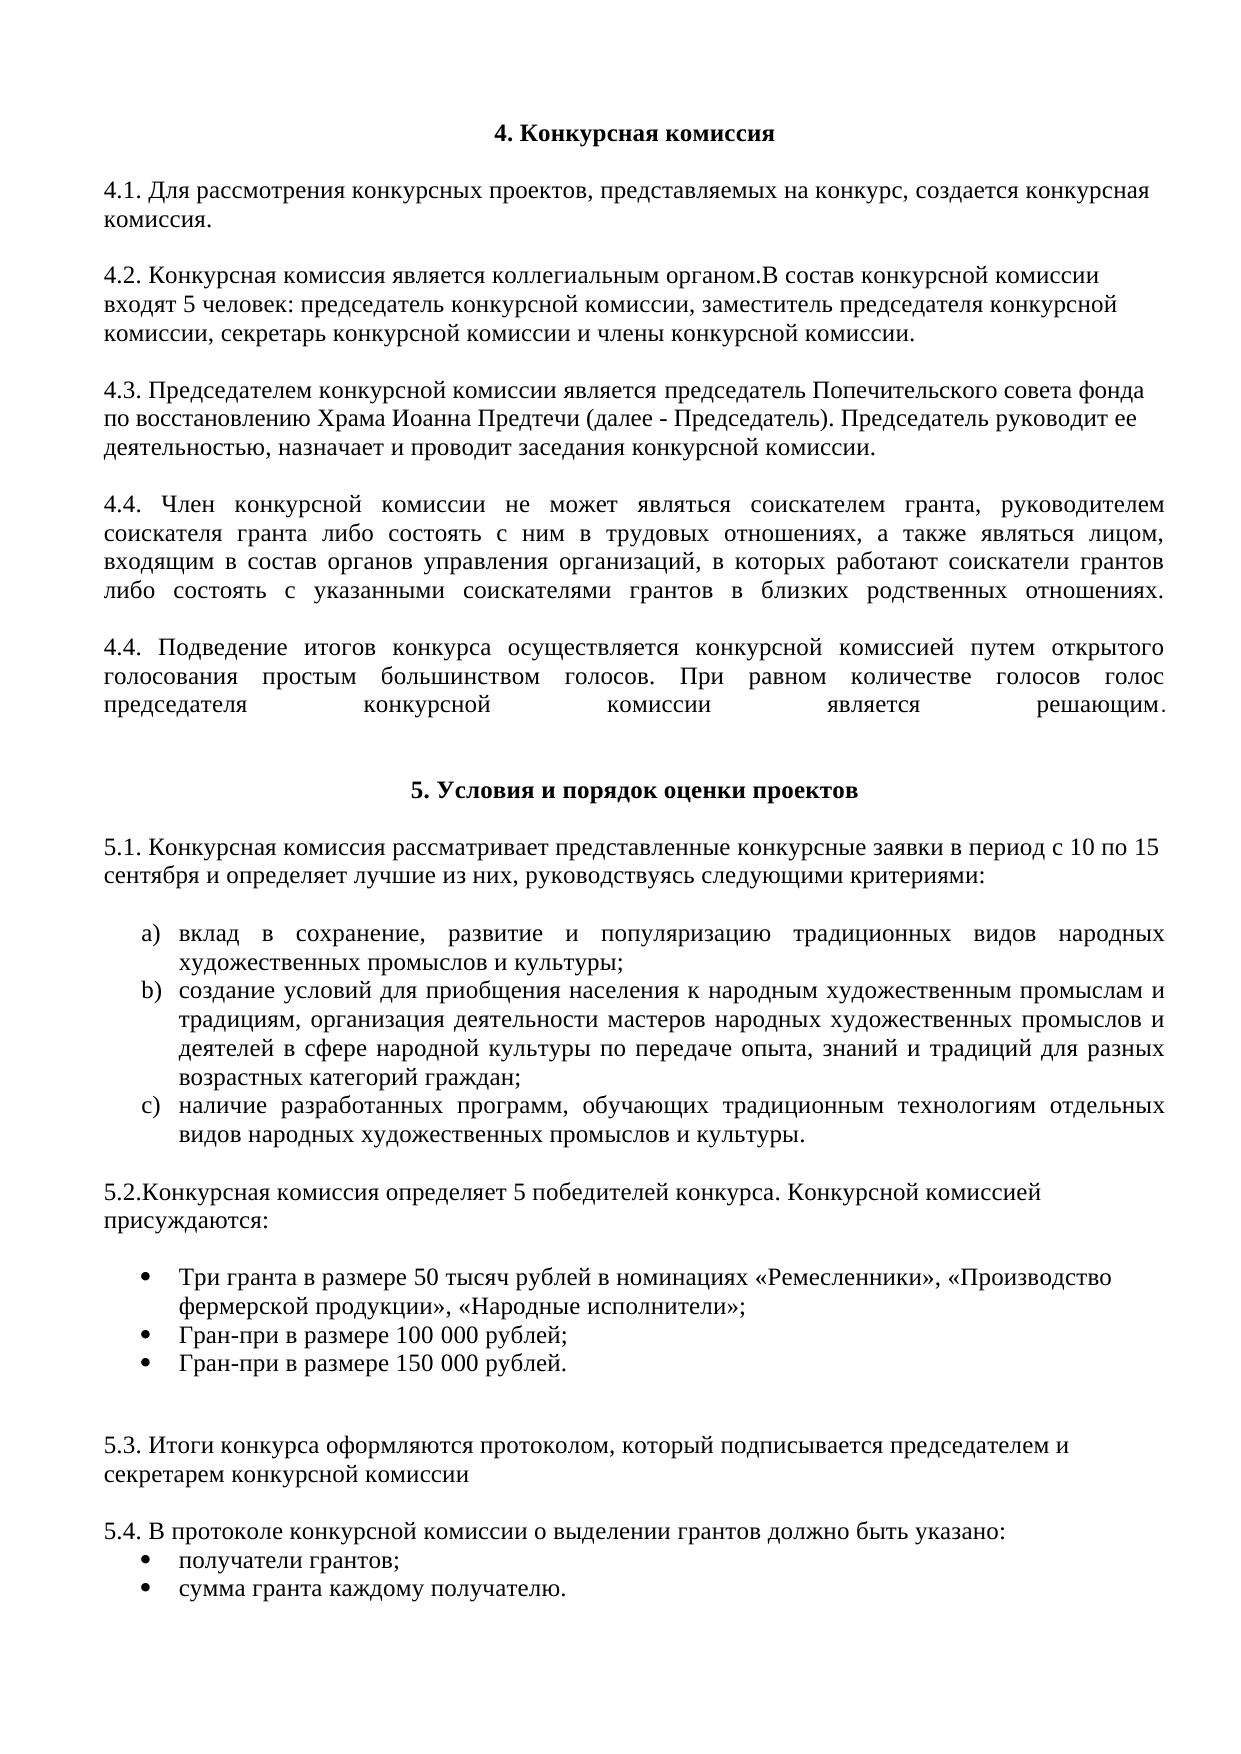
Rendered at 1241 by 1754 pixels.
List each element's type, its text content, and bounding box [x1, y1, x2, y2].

list наличие разработанных программ, обучающих традиционным технологиям отдельных видов народных художественных промыслов и культуры. [141, 1091, 1167, 1148]
text 4.1. Для рассмотрения конкурсных проектов, представляемых на конкурс, создается конкурсная комиссия. [103, 175, 1167, 260]
text 4.4. Член конкурсной комиссии не может являться соискателем гранта, руководителем соискателя гранта либо состоять с ним в трудовых отношениях, а также являться лицом, входящим в состав органов управления организаций, в которых работают соискатели грантов либо состоять с указанными соискателями грантов в близких родственных отношениях. [103, 489, 1167, 632]
text 4. Конкурсная комиссия [103, 118, 1167, 175]
text 5. Условия и порядок оценки проектов [103, 775, 1167, 832]
list получатели грантов; [141, 1545, 1167, 1573]
text 5.2.Конкурсная комиссия определяет 5 победителей конкурса. Конкурсной комиссией присуждаются: [103, 1177, 1167, 1262]
text 5.3. Итоги конкурса оформляются протоколом, который подписывается председателем и секретарем конкурсной комиссии [103, 1431, 1167, 1516]
list вклад в сохранение, развитие и популяризацию традиционных видов народных художественных промыслов и культуры; [141, 918, 1167, 976]
text 4.4. Подведение итогов конкурса осуществляется конкурсной комиссией путем открытого голосования простым большинством голосов. При равном количестве голосов голос председателя конкурсной комиссии является решающим. [103, 632, 1167, 746]
list Гран-при в размере 100 000 рублей; [141, 1320, 1167, 1348]
list Три гранта в размере 50 тысяч рублей в номинациях «Ремесленники», «Производство фермерской продукции», «Народные исполнители»; [141, 1262, 1167, 1320]
list сумма гранта каждому получателю. [141, 1573, 1167, 1630]
text 4.2. Конкурсная комиссия является коллегиальным органом.В состав конкурсной комиссии входят 5 человек: председатель конкурсной комиссии, заместитель председателя конкурсной комиссии, секретарь конкурсной комиссии и члены конкурсной комиссии. [103, 260, 1167, 375]
list создание условий для приобщения населения к народным художественным промыслам и традициям, организация деятельности мастеров народных художественных промыслов и деятелей в сфере народной культуры по передаче опыта, знаний и традиций для разных возрастных категорий граждан; [141, 976, 1167, 1091]
text 5.4. В протоколе конкурсной комиссии о выделении грантов должно быть указано: [103, 1516, 1167, 1545]
text 4.3. Председателем конкурсной комиссии является председатель Попечительского совета фонда по восстановлению Храма Иоанна Предтечи (далее - Председатель). Председатель руководит ее деятельностью, назначает и проводит заседания конкурсной комиссии. [103, 375, 1167, 489]
text 5.1. Конкурсная комиссия рассматривает представленные конкурсные заявки в период с 10 по 15 сентября и определяет лучшие из них, руководствуясь следующими критериями: [103, 832, 1167, 889]
list Гран-при в размере 150 000 рублей. [141, 1348, 1167, 1377]
